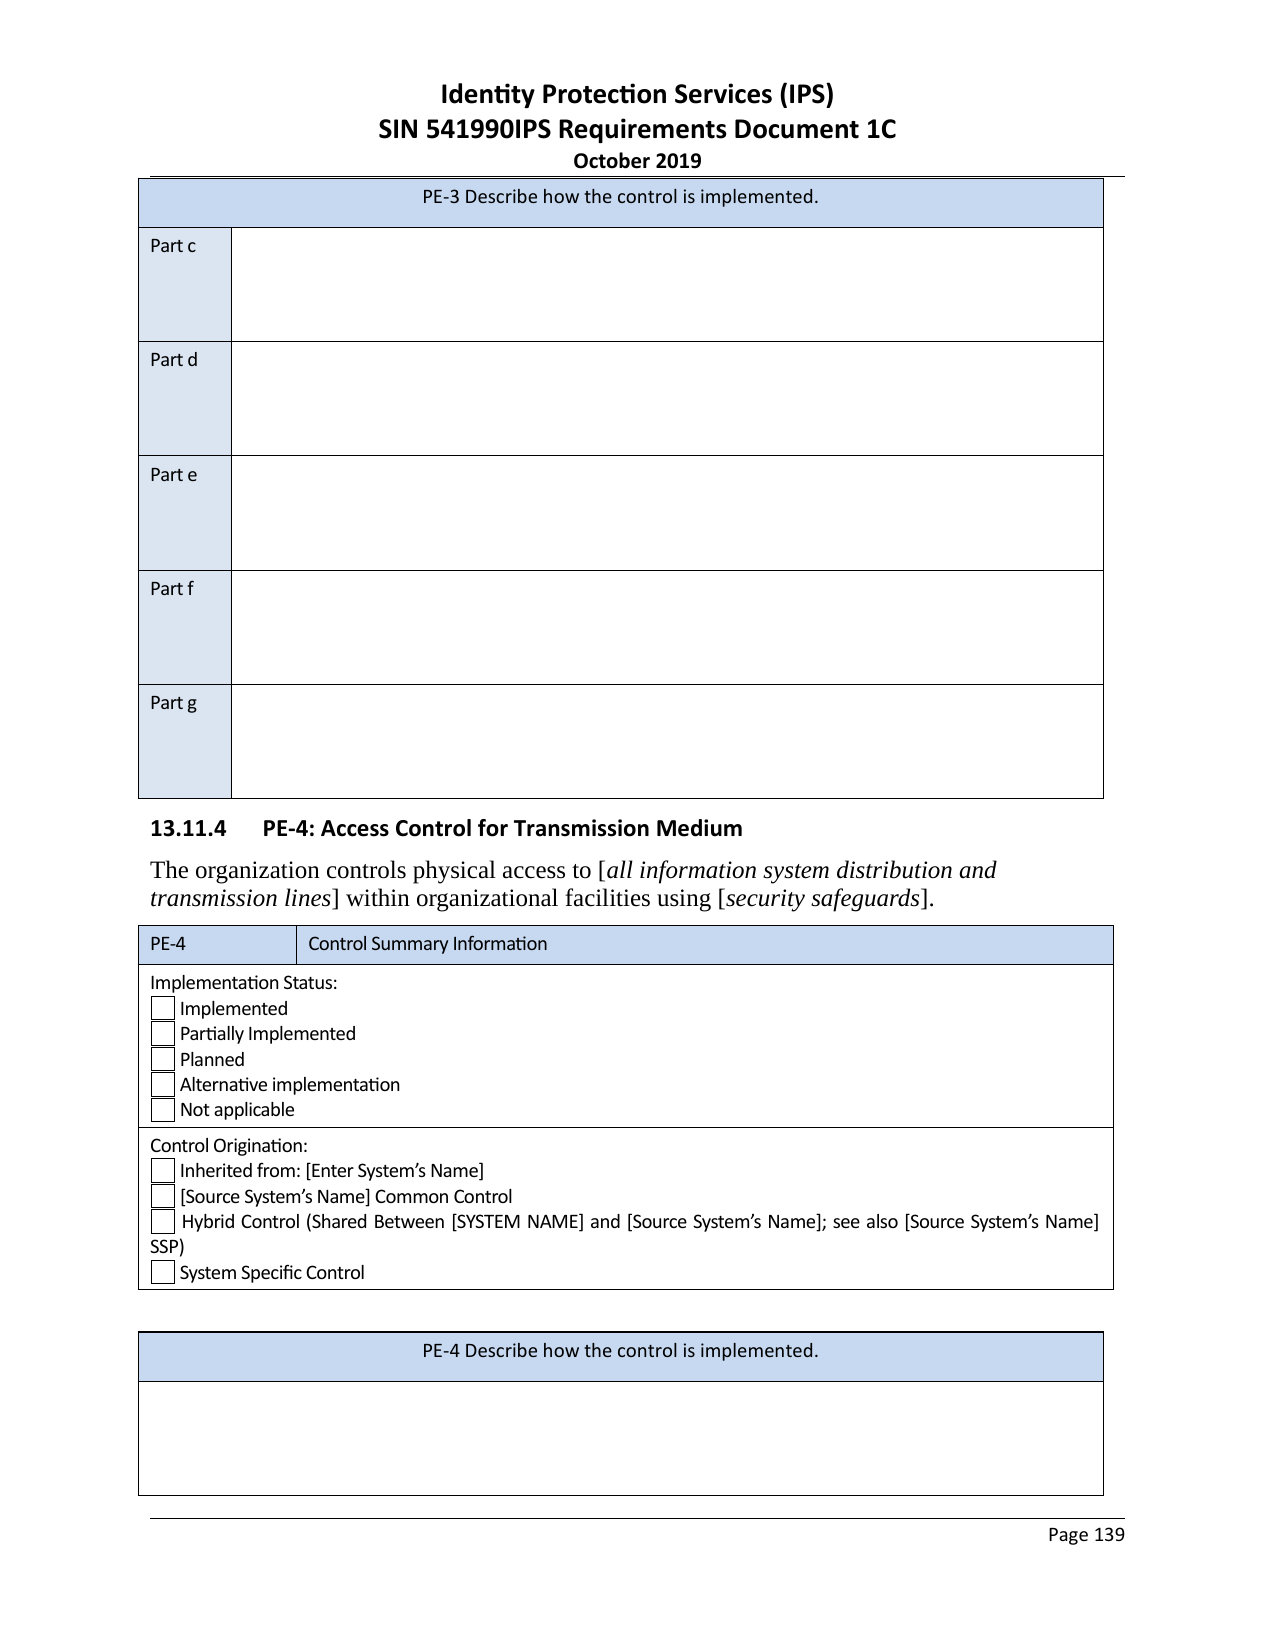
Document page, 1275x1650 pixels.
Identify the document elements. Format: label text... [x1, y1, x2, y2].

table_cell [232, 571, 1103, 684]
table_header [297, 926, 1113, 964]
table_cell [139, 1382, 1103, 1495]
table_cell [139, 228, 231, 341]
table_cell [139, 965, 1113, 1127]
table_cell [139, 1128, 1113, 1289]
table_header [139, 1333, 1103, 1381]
text The organization controls physical access to [all information system distribution and transmission lines] within organizational facilities using [security safeguards]. [150, 855, 1125, 912]
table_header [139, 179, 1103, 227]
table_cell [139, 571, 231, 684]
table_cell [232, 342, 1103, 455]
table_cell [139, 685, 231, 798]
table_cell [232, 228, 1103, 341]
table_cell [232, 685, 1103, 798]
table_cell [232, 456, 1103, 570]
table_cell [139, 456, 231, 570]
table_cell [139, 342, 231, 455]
text PE-4: Access Control for Transmission Medium [150, 812, 1125, 842]
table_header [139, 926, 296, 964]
